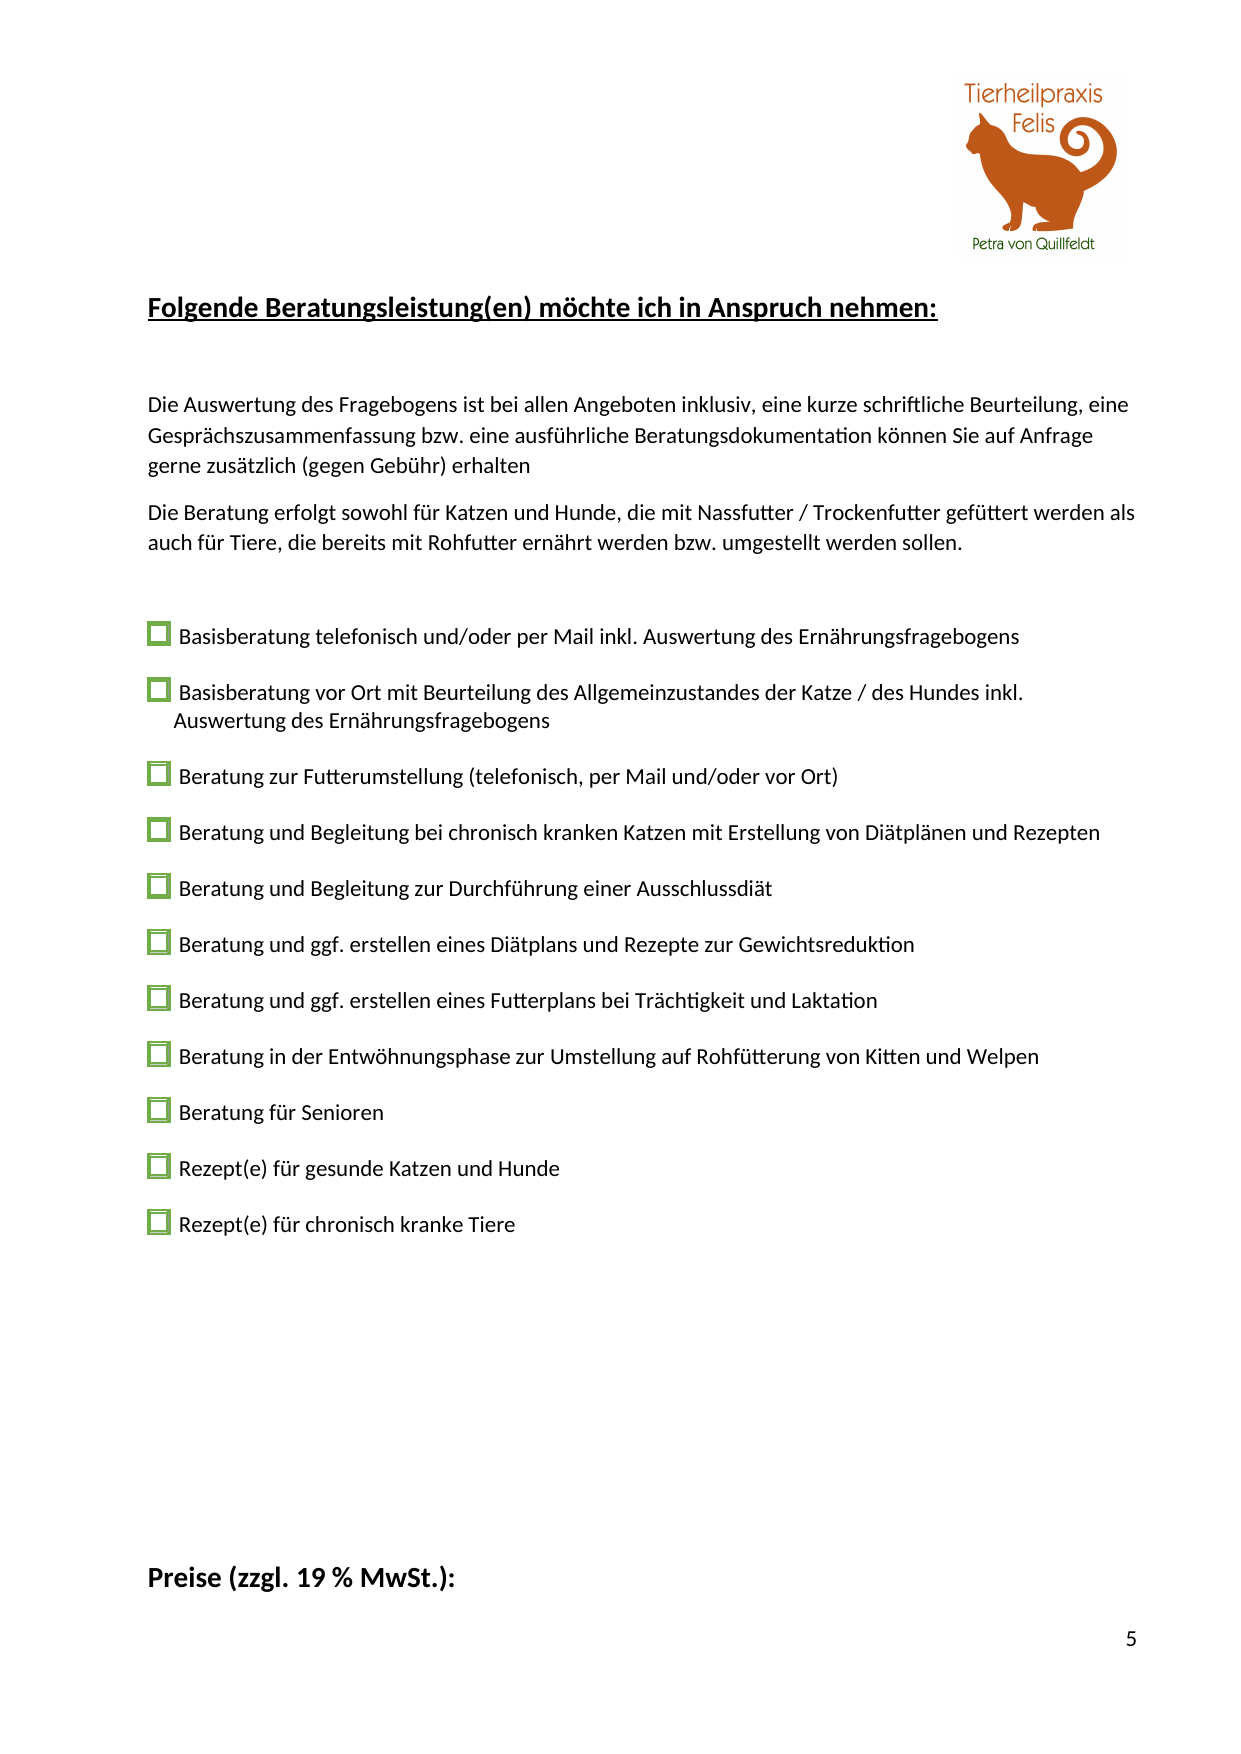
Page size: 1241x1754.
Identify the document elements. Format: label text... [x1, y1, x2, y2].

text Basisberatung telefonisch und/oder per Mail inkl. Auswertung des Ernährungsfragebogens [148, 622, 1137, 650]
text Die Beratung erfolgt sowohl für Katzen und Hunde, die mit Nassfutter / Trockenfutter gefüttert werden als auch für Tiere, die bereits mit Rohfutter ernährt werden bzw. umgestellt werden sollen. [148, 498, 1137, 556]
text Beratung und ggf. erstellen eines Diätplans und Rezepte zur Gewichtsreduktion [148, 930, 1137, 958]
text Beratung für Senioren [148, 1098, 1137, 1126]
text Rezept(e) für chronisch kranke Tiere [148, 1210, 1137, 1238]
picture [954, 72, 1127, 261]
text Rezept(e) für gesunde Katzen und Hunde [148, 1154, 1137, 1182]
text Beratung und Begleitung bei chronisch kranken Katzen mit Erstellung von Diätplänen und Rezepten [148, 818, 1137, 846]
text Beratung zur Futterumstellung (telefonisch, per Mail und/oder vor Ort) [148, 762, 1137, 790]
text Folgende Beratungsleistung(en) möchte ich in Anspruch nehmen: [148, 289, 1137, 324]
text Beratung und ggf. erstellen eines Futterplans bei Trächtigkeit und Laktation [148, 986, 1137, 1014]
text Die Auswertung des Fragebogens ist bei allen Angeboten inklusiv, eine kurze schriftliche Beurteilung, eine Gesprächszusammenfassung bzw. eine ausführliche Beratungsdokumentation können Sie auf Anfrage gerne zusätzlich (gegen Gebühr) erhalten [148, 391, 1137, 479]
text Beratung und Begleitung zur Durchführung einer Ausschlussdiät [148, 874, 1137, 902]
text Beratung in der Entwöhnungsphase zur Umstellung auf Rohfütterung von Kitten und Welpen [148, 1042, 1137, 1070]
text Preise (zzgl. 19 % MwSt.): [148, 1559, 1137, 1594]
text Basisberatung vor Ort mit Beurteilung des Allgemeinzustandes der Katze / des Hundes inkl. [148, 678, 1137, 706]
text Auswertung des Ernährungsfragebogens [148, 706, 1137, 734]
